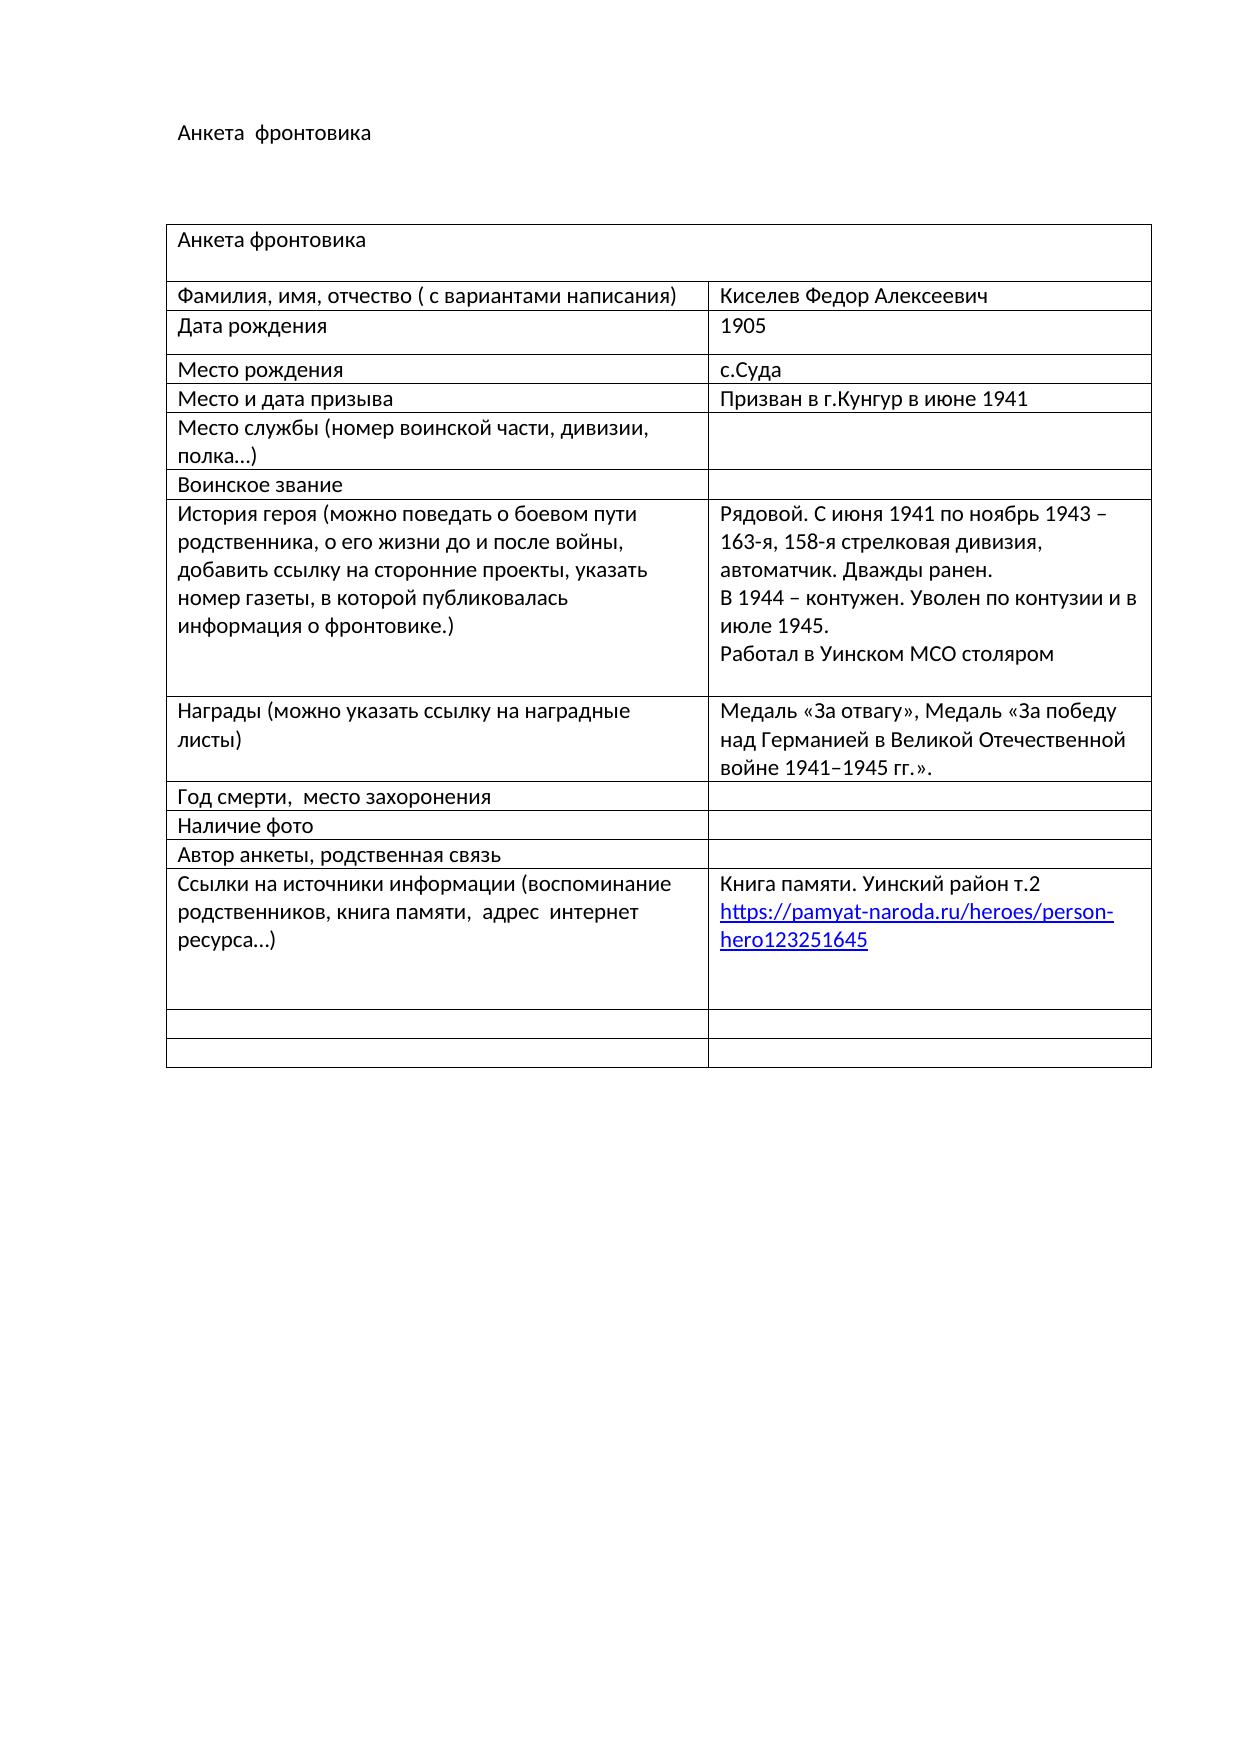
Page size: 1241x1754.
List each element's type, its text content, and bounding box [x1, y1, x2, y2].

table_cell Медаль «За отвагу», Медаль «За победу над Германией в Великой Отечественной войне 1941–1945 гг.». [709, 697, 1151, 781]
table_cell [709, 413, 1151, 469]
table_cell Киселев Федор Алексеевич [709, 282, 1151, 310]
table_cell Награды (можно указать ссылку на наградные листы) [167, 697, 708, 781]
table_cell Ссылки на источники информации (воспоминание родственников, книга памяти, адрес интернет ресурса…) [167, 869, 708, 1009]
table_cell История героя (можно поведать о боевом пути родственника, о его жизни до и после войны, добавить ссылку на сторонние проекты, указать номер газеты, в которой публиковалась информация о фронтовике.) [167, 500, 708, 696]
table_cell с.Суда [709, 355, 1151, 383]
table_cell Наличие фото [167, 811, 708, 839]
table_cell Место службы (номер воинской части, дивизии, полка…) [167, 413, 708, 469]
table_cell [709, 840, 1151, 868]
table_cell Год смерти, место захоронения [167, 782, 708, 810]
table_cell [709, 811, 1151, 839]
table_cell Воинское звание [167, 470, 708, 498]
table_cell [167, 1039, 708, 1067]
table_cell 1905 [709, 311, 1151, 354]
table_cell Дата рождения [167, 311, 708, 354]
table_cell Автор анкеты, родственная связь [167, 840, 708, 868]
table_cell [167, 1010, 708, 1038]
table_cell Место и дата призыва [167, 384, 708, 412]
table_cell [709, 1010, 1151, 1038]
table_cell [709, 470, 1151, 498]
table_cell Книга памяти. Уинский район т.2 https://pamyat-naroda.ru/heroes/person-hero123251645 [709, 869, 1151, 1009]
text Анкета фронтовика [177, 118, 1152, 146]
table_cell Фамилия, имя, отчество ( с вариантами написания) [167, 282, 708, 310]
table_cell Призван в г.Кунгур в июне 1941 [709, 384, 1151, 412]
table_header Анкета фронтовика [167, 225, 1151, 281]
table_cell Рядовой. С июня 1941 по ноябрь 1943 – 163-я, 158-я стрелковая дивизия, автоматчик. Дважды ранен. В 1944 – контужен. Уволен по контузии и в июле 1945. Работал в Уинском МСО столяром [709, 500, 1151, 696]
table_cell Место рождения [167, 355, 708, 383]
table_cell [709, 782, 1151, 810]
table_cell [709, 1039, 1151, 1067]
